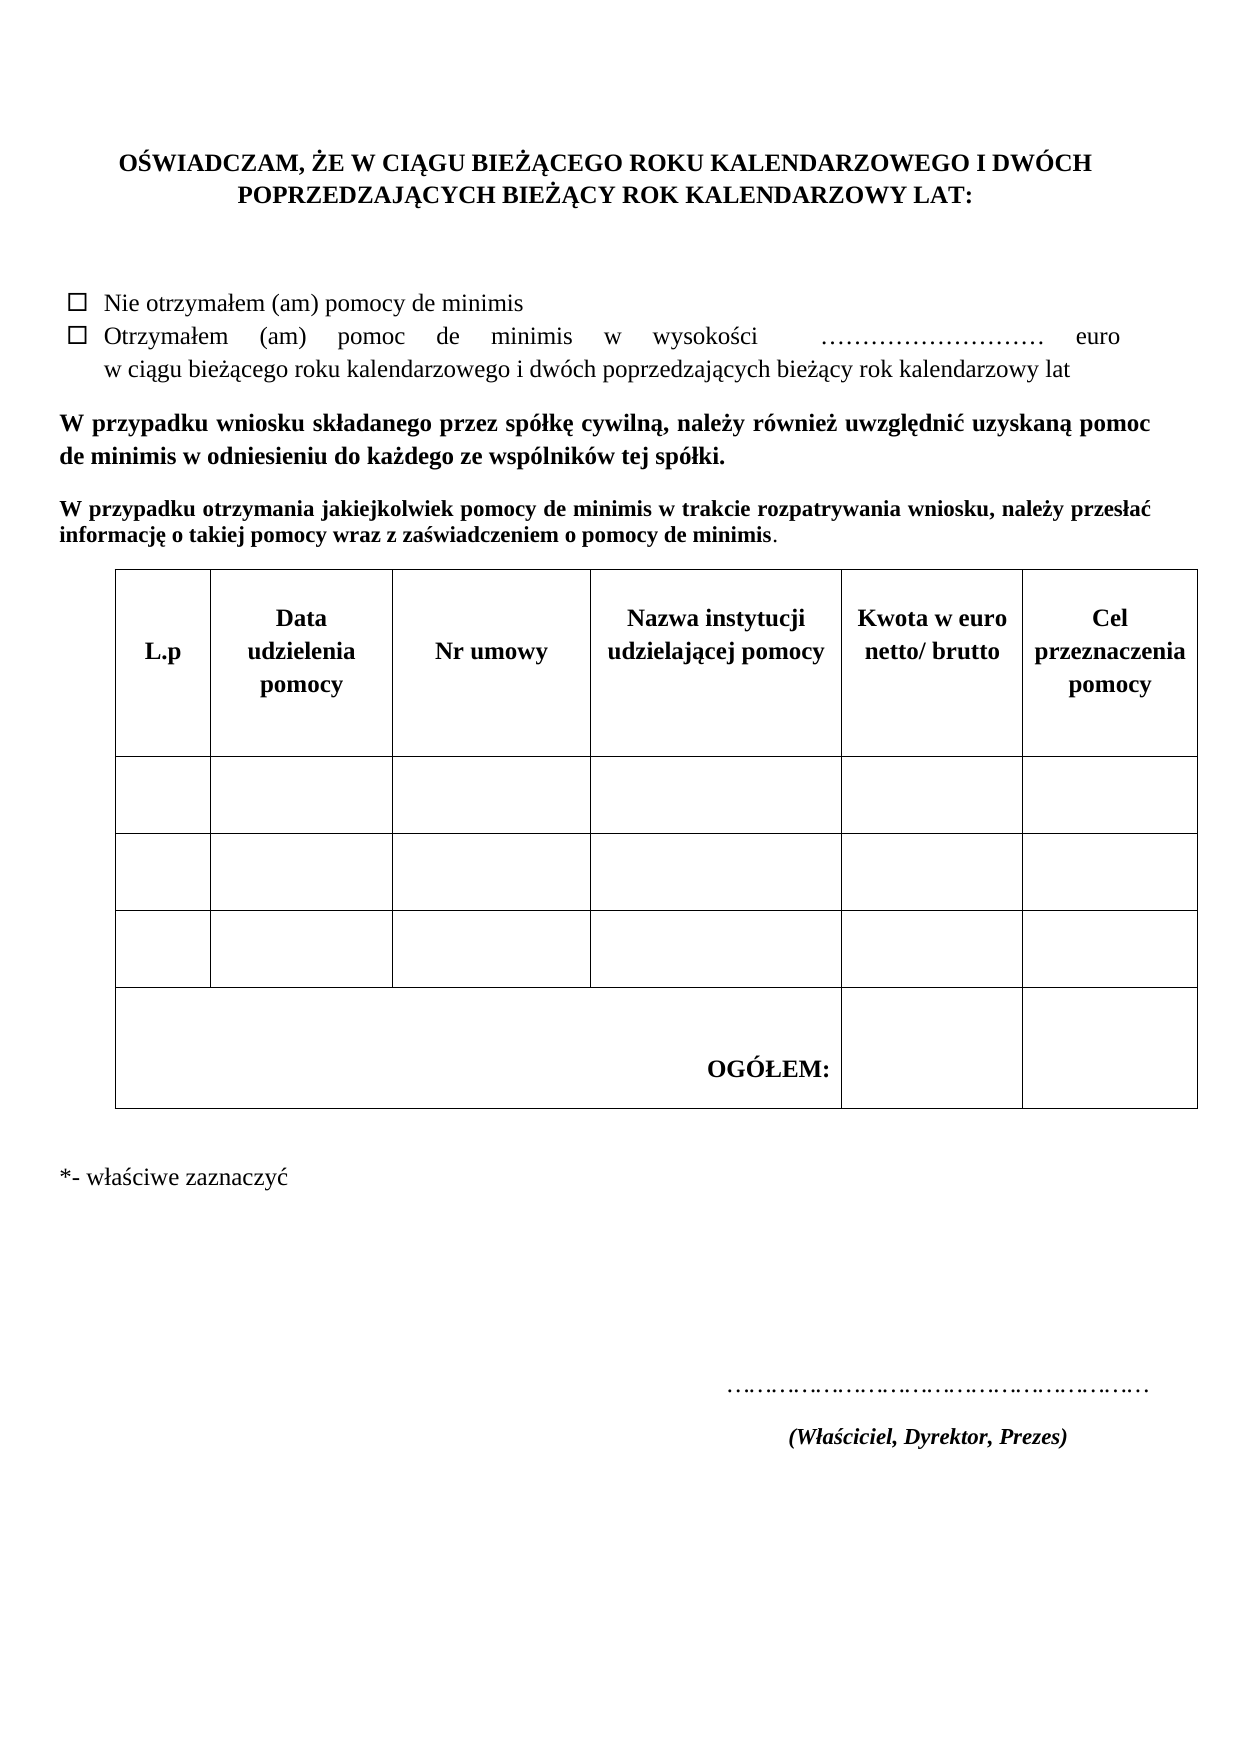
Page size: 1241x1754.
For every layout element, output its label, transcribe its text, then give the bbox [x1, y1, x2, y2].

table_cell [1023, 757, 1197, 833]
list ………………………………………………… [209, 1369, 1152, 1398]
list Otrzymałem (am) pomoc de minimis w wysokości ……………………… euro w ciągu bieżącego roku kalendarzowego i dwóch poprzedzających bieżący rok kalendarzowy lat [66, 321, 1152, 383]
table_cell [116, 911, 210, 987]
table_cell [393, 757, 590, 833]
table_cell [116, 757, 210, 833]
table_cell [1023, 911, 1197, 987]
table_header Nr umowy [393, 570, 590, 756]
table_cell [591, 757, 841, 833]
table_cell [1023, 834, 1197, 910]
table_header Kwota w euro netto/ brutto [842, 570, 1022, 756]
table_cell [116, 834, 210, 910]
text (Właściciel, Dyrektor, Prezes) [59, 1423, 1152, 1449]
table_cell OGÓŁEM: [116, 988, 841, 1107]
table_cell [211, 757, 392, 833]
text *- właściwe zaznaczyć [59, 1162, 1152, 1191]
table_cell [842, 988, 1022, 1107]
table_cell [393, 911, 590, 987]
text W przypadku otrzymania jakiejkolwiek pomocy de minimis w trakcie rozpatrywania wniosku, należy przesłać informację o takiej pomocy wraz z zaświadczeniem o pomocy de minimis. [59, 495, 1152, 548]
table_header L.p [116, 570, 210, 756]
table_cell [211, 911, 392, 987]
table_header Cel przeznaczenia pomocy [1023, 570, 1197, 756]
table_cell [591, 834, 841, 910]
text W przypadku wniosku składanego przez spółkę cywilną, należy również uwzględnić uzyskaną pomoc de minimis w odniesieniu do każdego ze wspólników tej spółki. [59, 408, 1152, 470]
table_cell [1023, 988, 1197, 1107]
table_header Nazwa instytucji udzielającej pomocy [591, 570, 841, 756]
table_cell [393, 834, 590, 910]
list Nie otrzymałem (am) pomocy de minimis [66, 288, 1152, 317]
text OŚWIADCZAM, ŻE W CIĄGU BIEŻĄCEGO ROKU KALENDARZOWEGO I DWÓCH POPRZEDZAJĄCYCH BIEŻĄCY ROK KALENDARZOWY LAT: [59, 148, 1152, 209]
table_cell [842, 911, 1022, 987]
table_cell [842, 834, 1022, 910]
table_cell [211, 834, 392, 910]
table_header Data udzielenia pomocy [211, 570, 392, 756]
table_cell [842, 757, 1022, 833]
table_cell [591, 911, 841, 987]
